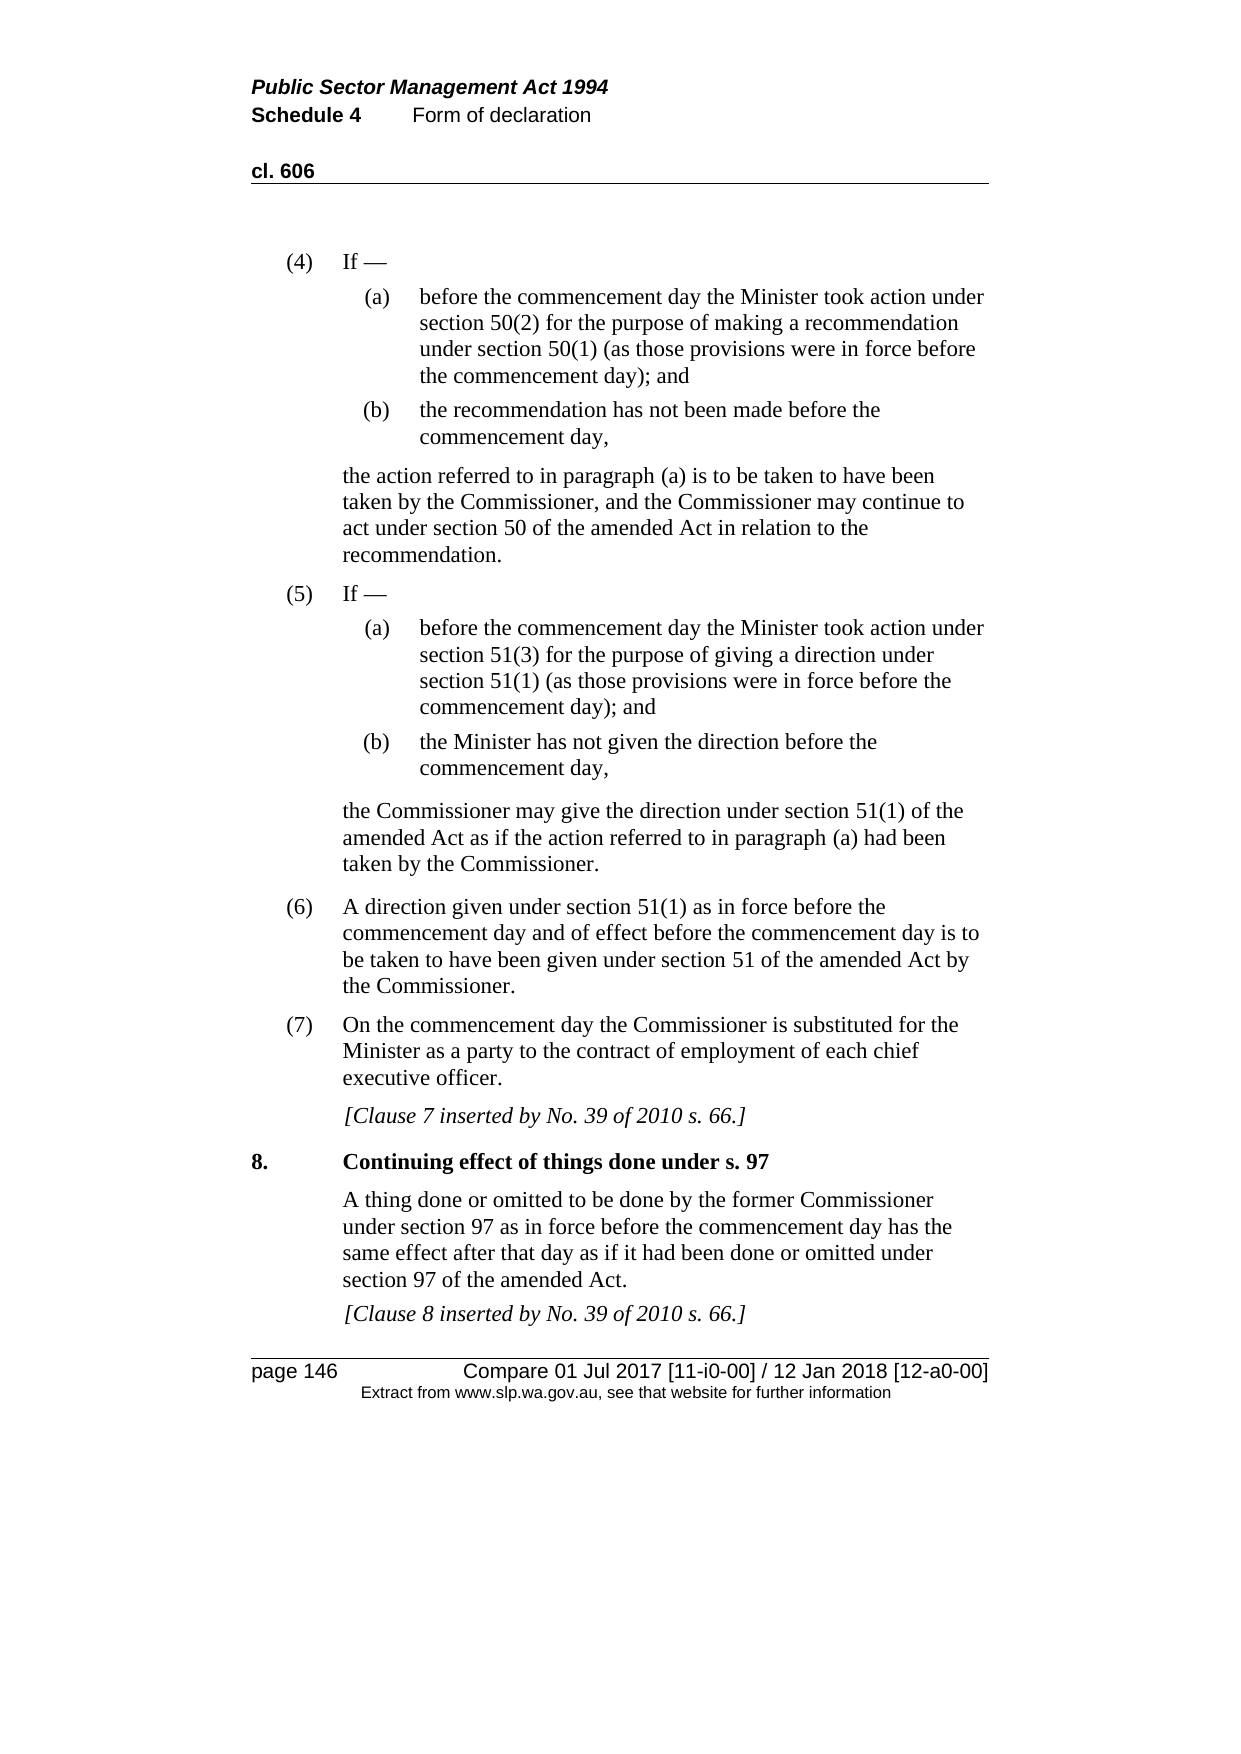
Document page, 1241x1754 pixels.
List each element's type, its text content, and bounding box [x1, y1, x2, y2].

text (b) the recommendation has not been made before the commencement day, [251, 396, 989, 449]
text [Clause 7 inserted by No. 39 of 2010 s. 66.] [251, 1103, 989, 1129]
text (7) On the commencement day the Commissioner is substituted for the Minister as a party to the contract of employment of each chief executive officer. [251, 1011, 989, 1090]
text the action referred to in paragraph (a) is to be taken to have been taken by the Commissioner, and the Commissioner may continue to act under section 50 of the amended Act in relation to the recommendation. [251, 462, 989, 567]
subtitle 8. Continuing effect of things done under s. 97 [251, 1148, 989, 1174]
text [Clause 8 inserted by No. 39 of 2010 s. 66.] [251, 1300, 989, 1327]
text (a) before the commencement day the Minister took action under section 51(3) for the purpose of giving a direction under section 51(1) (as those provisions were in force before the commencement day); and [251, 614, 989, 720]
text A thing done or omitted to be done by the former Commissioner under section 97 as in force before the commencement day has the same effect after that day as if it had been done or omitted under section 97 of the amended Act. [251, 1187, 989, 1292]
text (5) If — [251, 579, 989, 606]
text (b) the Minister has not given the direction before the commencement day, [251, 728, 989, 781]
text (4) If — [251, 248, 989, 274]
text (6) A direction given under section 51(1) as in force before the commencement day and of effect before the commencement day is to be taken to have been given under section 51 of the amended Act by the Commissioner. [251, 893, 989, 998]
text the Commissioner may give the direction under section 51(1) of the amended Act as if the action referred to in paragraph (a) had been taken by the Commissioner. [251, 797, 989, 876]
text (a) before the commencement day the Minister took action under section 50(2) for the purpose of making a recommendation under section 50(1) (as those provisions were in force before the commencement day); and [251, 283, 989, 388]
